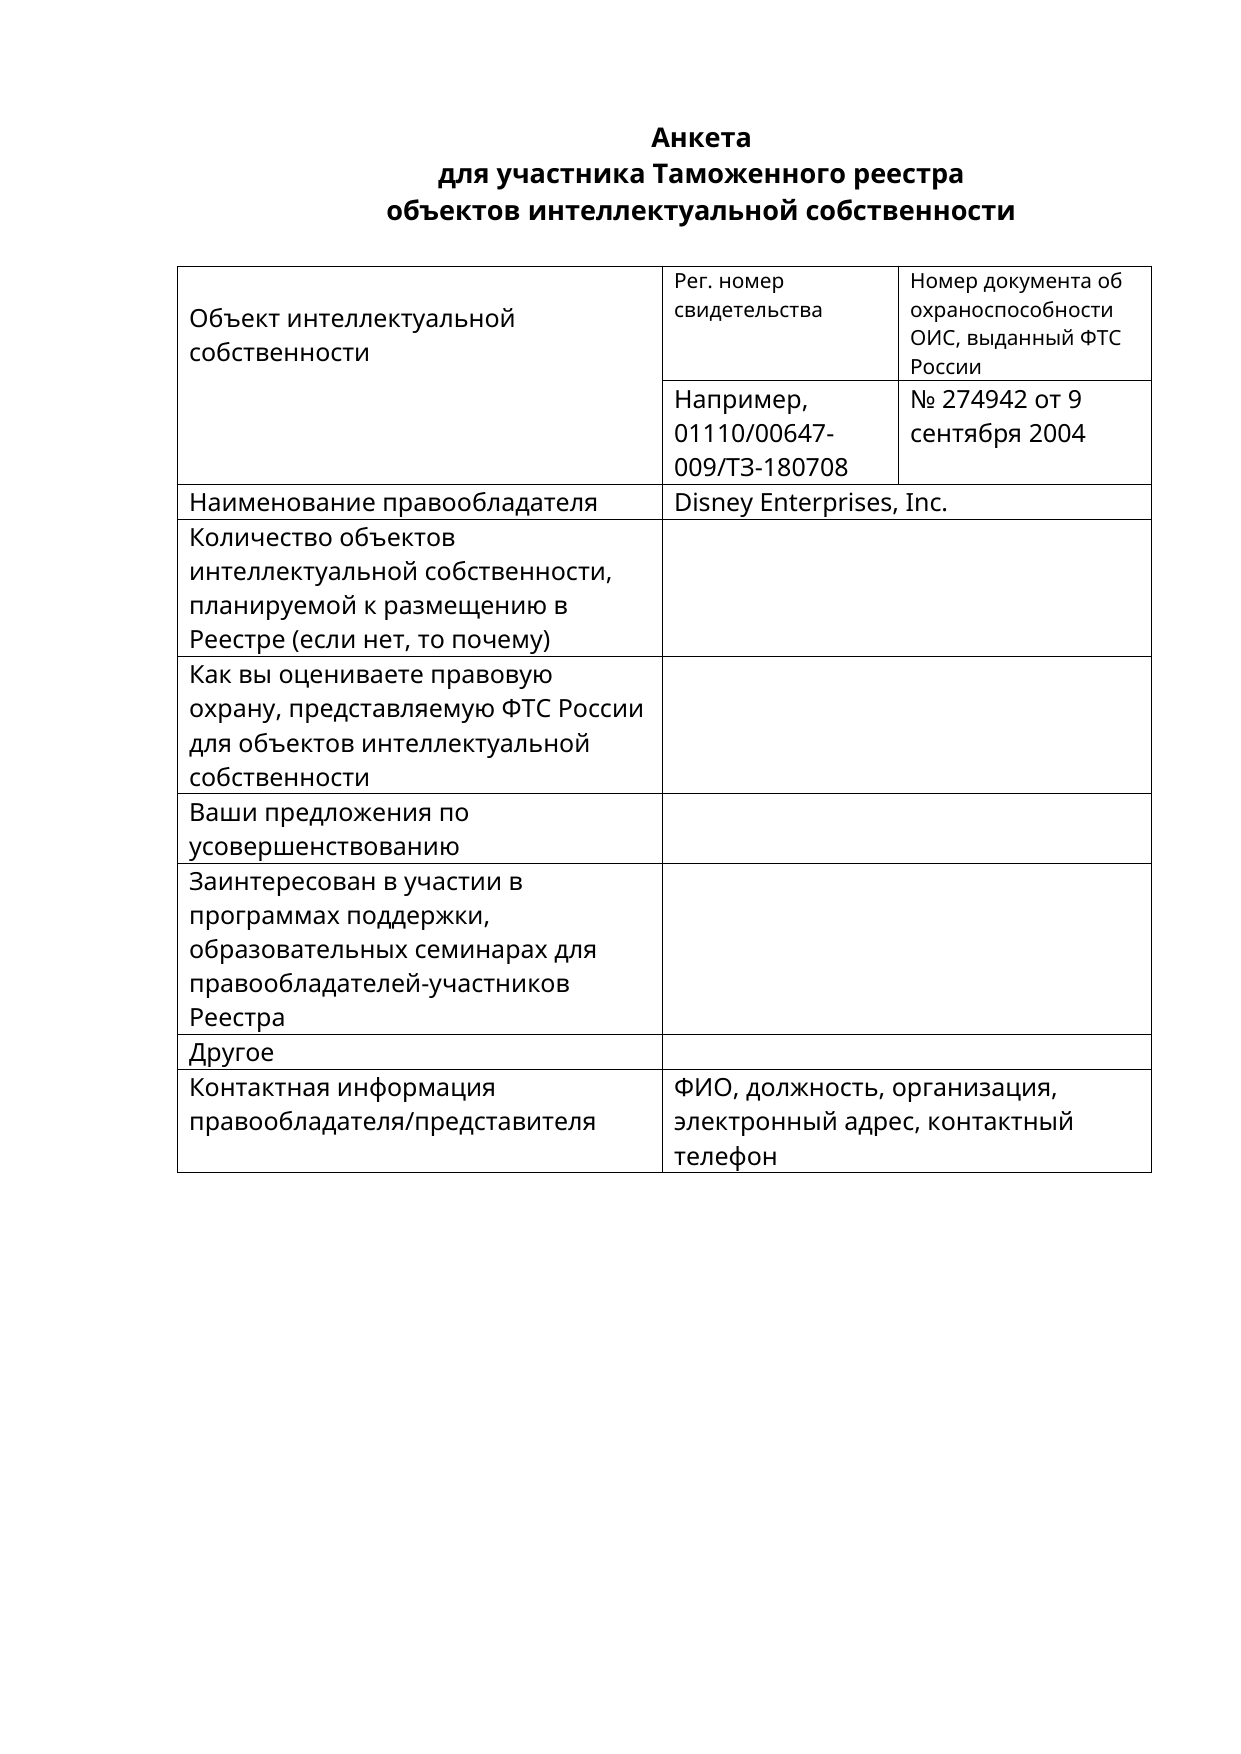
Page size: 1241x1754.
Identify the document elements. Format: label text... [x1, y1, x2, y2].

table_header Объект интеллектуальной собственности [178, 267, 662, 484]
text для участника Таможенного реестра [177, 155, 1152, 192]
table_cell Disney Enterprises, Inc. [663, 485, 1151, 519]
table_cell Как вы оцениваете правовую охрану, представляемую ФТС России для объектов интеллектуальной собственности [178, 657, 662, 793]
table_cell ФИО, должность, организация, электронный адрес, контактный телефон [663, 1070, 1151, 1172]
table_cell Ваши предложения по усовершенствованию [178, 794, 662, 862]
table_cell Например, 01110/00647-009/ТЗ-180708 [663, 381, 898, 484]
table_cell № 274942 от 9 сентября 2004 [899, 381, 1151, 484]
table_cell Наименование правообладателя [178, 485, 662, 519]
table_cell Другое [178, 1035, 662, 1069]
table_header Рег. номер свидетельства [663, 267, 898, 380]
table_cell [663, 1035, 1151, 1069]
table_header Номер документа об охраноспособности ОИС, выданный ФТС России [899, 267, 1151, 380]
table_cell Контактная информация правообладателя/представителя [178, 1070, 662, 1172]
table_cell [663, 864, 1151, 1034]
table_cell [663, 520, 1151, 656]
table_cell [663, 794, 1151, 862]
table_cell Заинтересован в участии в программах поддержки, образовательных семинарах для правообладателей-участников Реестра [178, 864, 662, 1034]
table_cell Количество объектов интеллектуальной собственности, планируемой к размещению в Реестре (если нет, то почему) [178, 520, 662, 656]
table_cell [663, 657, 1151, 793]
text Анкета [177, 118, 1152, 155]
text объектов интеллектуальной собственности [177, 192, 1152, 229]
